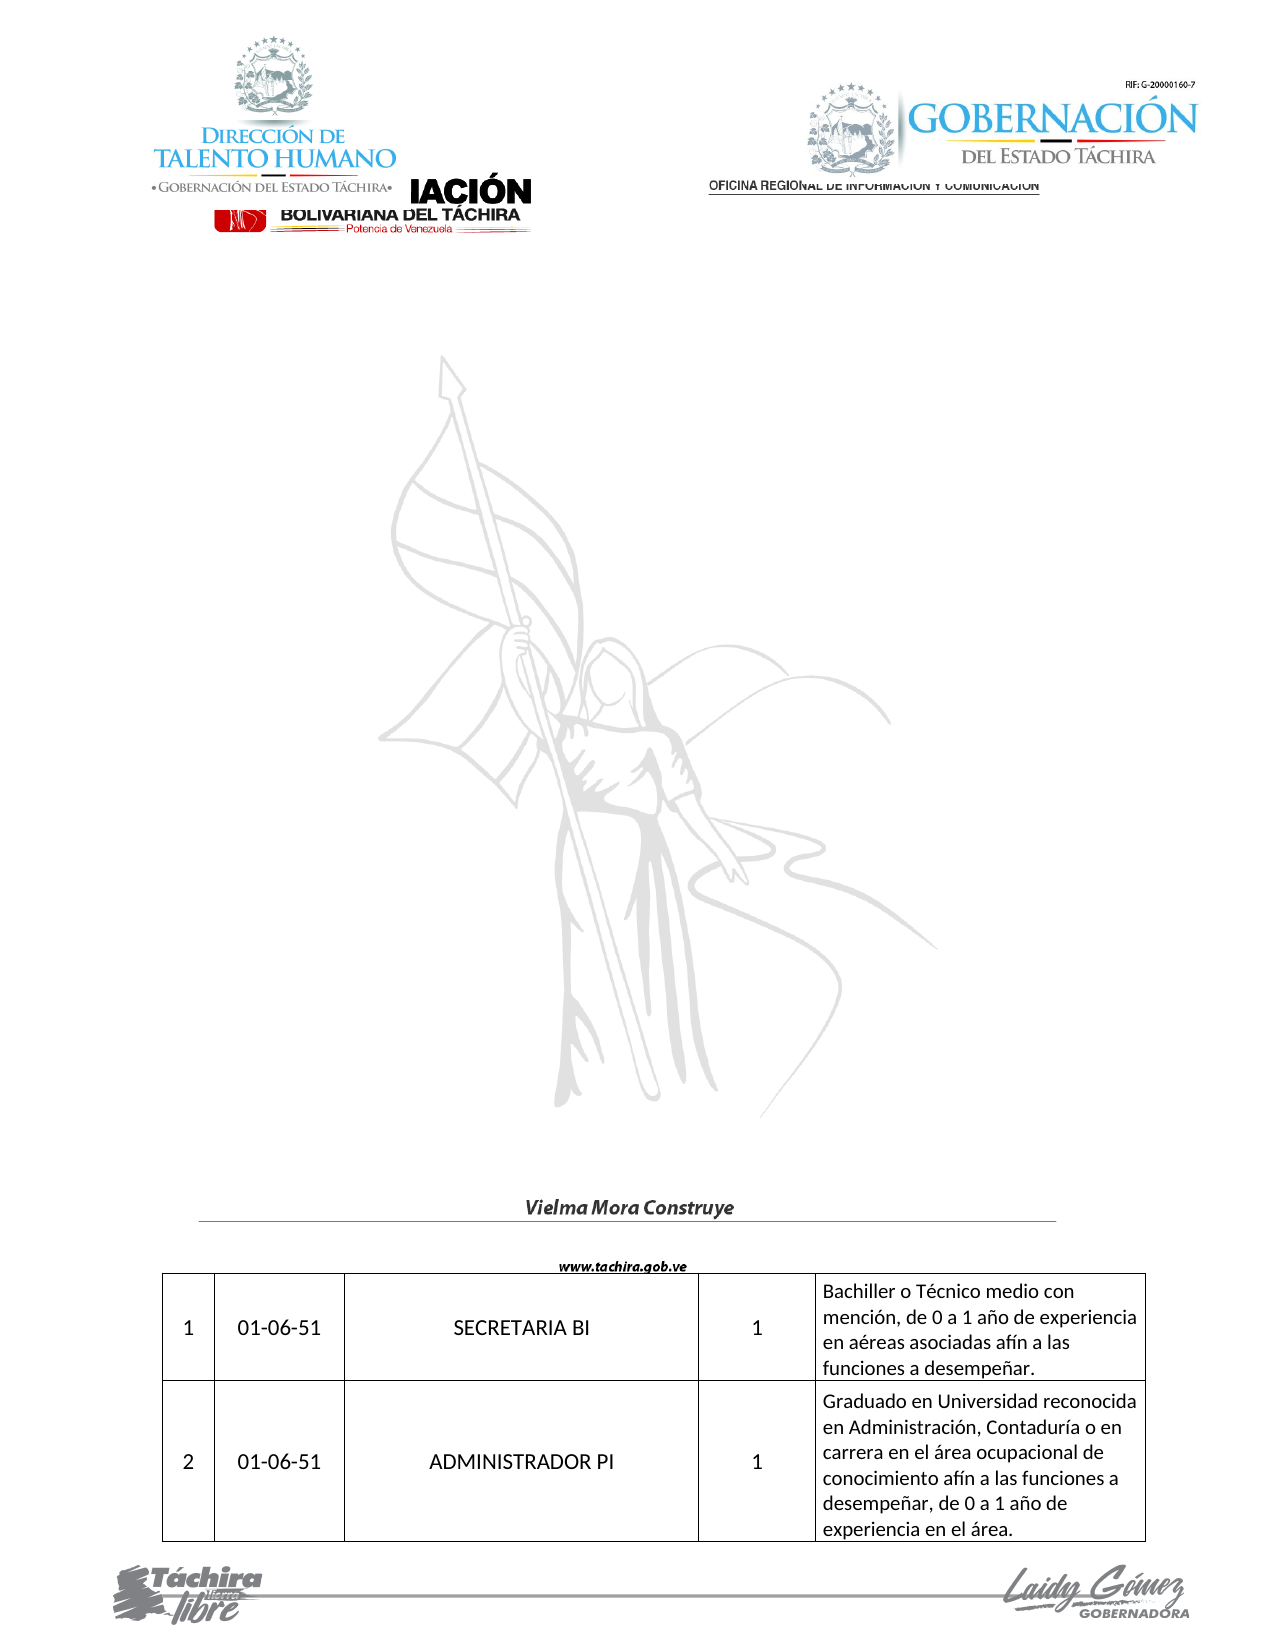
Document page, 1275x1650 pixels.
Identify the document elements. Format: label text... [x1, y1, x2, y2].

table_cell 01-06-51 [215, 1274, 344, 1380]
table_cell Graduado en Universidad reconocida en Administración, Contaduría o en carrera en el área ocupacional de conocimiento afín a las funciones a desempeñar, de 0 a 1 año de experiencia en el área. [816, 1381, 1145, 1541]
table_cell SECRETARIA BI [345, 1274, 698, 1380]
table_cell 1 [699, 1381, 815, 1541]
table_cell 1 [163, 1274, 214, 1380]
table_cell Bachiller o Técnico medio con mención, de 0 a 1 año de experiencia en aéreas asociadas afín a las funciones a desempeñar. [816, 1274, 1145, 1380]
table_cell 01-06-51 [215, 1381, 344, 1541]
table_cell 1 [699, 1274, 815, 1380]
picture [126, 28, 1208, 1273]
picture [1003, 1564, 1190, 1618]
picture [107, 1562, 271, 1626]
table_cell 2 [163, 1381, 214, 1541]
table_cell ADMINISTRADOR PI [345, 1381, 698, 1541]
